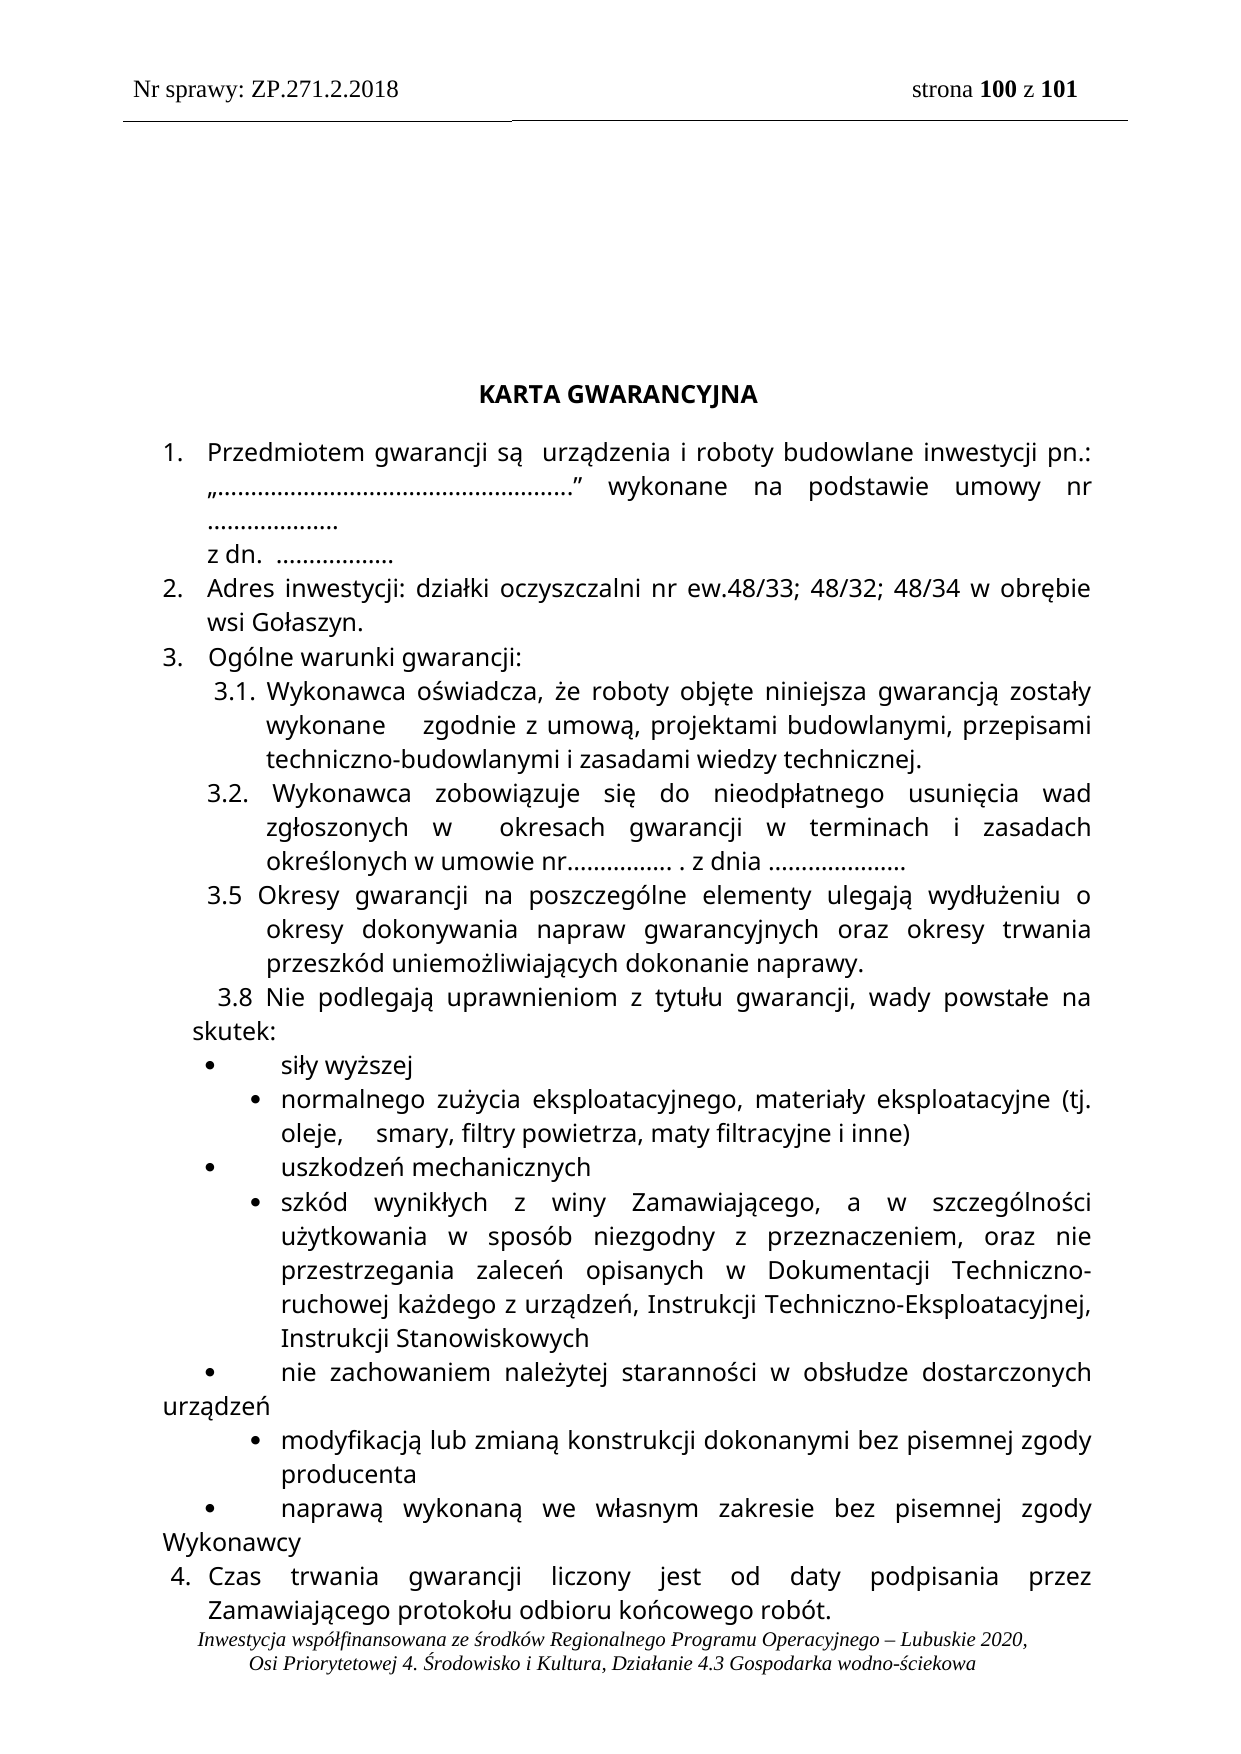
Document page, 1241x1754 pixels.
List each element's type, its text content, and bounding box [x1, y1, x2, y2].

list Ogólne warunki gwarancji: [162, 639, 1092, 673]
list modyfikacją lub zmianą konstrukcji dokonanymi bez pisemnej zgody producenta [251, 1423, 1092, 1491]
text 3.5 Okresy gwarancji na poszczególne elementy ulegają wydłużeniu o okresy dokonywania napraw gwarancyjnych oraz okresy trwania przeszkód uniemożliwiających dokonanie naprawy. [207, 878, 1092, 980]
list Adres inwestycji: działki oczyszczalni nr ew.48/33; 48/32; 48/34 w obrębie wsi Gołaszyn. [162, 571, 1092, 639]
text 3.2. Wykonawca zobowiązuje się do nieodpłatnego usunięcia wad zgłoszonych w okresach gwarancji w terminach i zasadach określonych w umowie nr……………. . z dnia ………………… [207, 775, 1092, 878]
list siły wyższej [162, 1048, 1092, 1082]
text KARTA GWARANCYJNA [133, 377, 1092, 411]
list uszkodzeń mechanicznych [162, 1150, 1092, 1184]
list Przedmiotem gwarancji są urządzenia i roboty budowlane inwestycji pn.: „……………………………………………...” wykonane na podstawie umowy nr ……………….. [162, 435, 1092, 537]
text 3.8 Nie podlegają uprawnieniom z tytułu gwarancji, wady powstałe na skutek: [151, 980, 1092, 1048]
list szkód wynikłych z winy Zamawiającego, a w szczególności użytkowania w sposób niezgodny z przeznaczeniem, oraz nie przestrzegania zaleceń opisanych w Dokumentacji Techniczno-ruchowej każdego z urządzeń, Instrukcji Techniczno-Eksploatacyjnej, Instrukcji Stanowiskowych [251, 1184, 1092, 1354]
list nie zachowaniem należytej staranności w obsłudze dostarczonych urządzeń [162, 1354, 1092, 1423]
list normalnego zużycia eksploatacyjnego, materiały eksploatacyjne (tj. oleje, smary, filtry powietrza, maty filtracyjne i inne) [251, 1082, 1092, 1150]
list naprawą wykonaną we własnym zakresie bez pisemnej zgody Wykonawcy [162, 1491, 1092, 1559]
text 3.1. Wykonawca oświadcza, że roboty objęte niniejsza gwarancją zostały wykonane zgodnie z umową, projektami budowlanymi, przepisami techniczno-budowlanymi i zasadami wiedzy technicznej. [177, 673, 1092, 775]
text z dn. ……………… [207, 537, 1092, 571]
list Czas trwania gwarancji liczony jest od daty podpisania przez Zamawiającego protokołu odbioru końcowego robót. [170, 1559, 1092, 1627]
